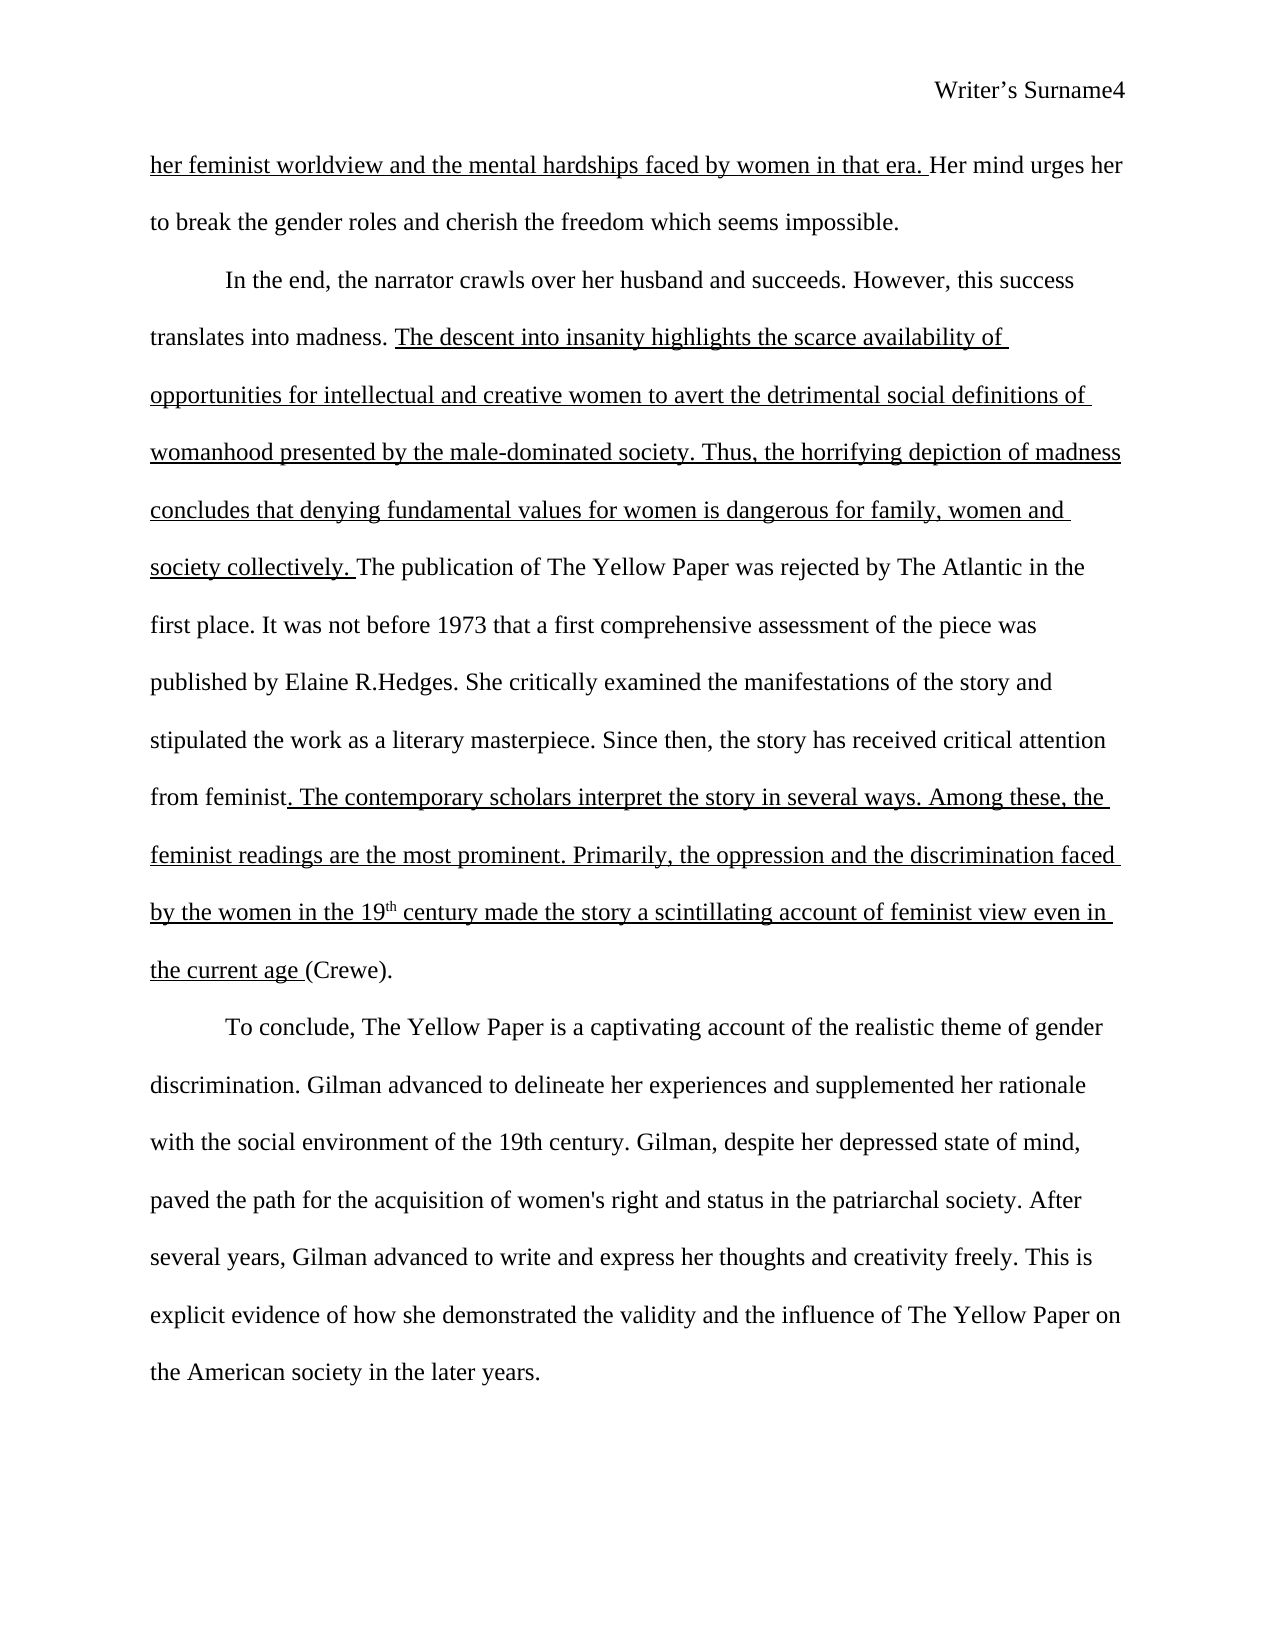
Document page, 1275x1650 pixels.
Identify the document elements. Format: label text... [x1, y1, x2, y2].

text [150, 150, 1125, 236]
text To conclude, The Yellow Paper is a captivating account of the realistic theme of gender discrimination. Gilman advanced to delineate her experiences and supplemented her rationale with the social environment of the 19th century. Gilman, despite her depressed state of mind, paved the path for the acquisition of women's right and status in the patriarchal society. After several years, Gilman advanced to write and express her thoughts and creativity freely. This is explicit evidence of how she demonstrated the validity and the influence of The Yellow Paper on the American society in the later years. [150, 1012, 1125, 1386]
text In the end, the narrator crawls over her husband and succeeds. However, this success translates into madness. The descent into insanity highlights the scarce availability of opportunities for intellectual and creative women to avert the detrimental social definitions of womanhood presented by the male-dominated society. Thus, the horrifying depiction of madness concludes that denying fundamental values for women is dangerous for family, women and society collectively. The publication of The Yellow Paper was rejected by The Atlantic in the first place. It was not before 1973 that a first comprehensive assessment of the piece was published by Elaine R.Hedges. She critically examined the manifestations of the story and stipulated the work as a literary masterpiece. Since then, the story has received critical attention from feminist. The contemporary scholars interpret the story in several ways. Among these, the feminist readings are the most prominent. Primarily, the oppression and the discrimination faced by the women in the 19th century made the story a scintillating account of feminist view even in the current age (Crewe). [150, 265, 1125, 984]
